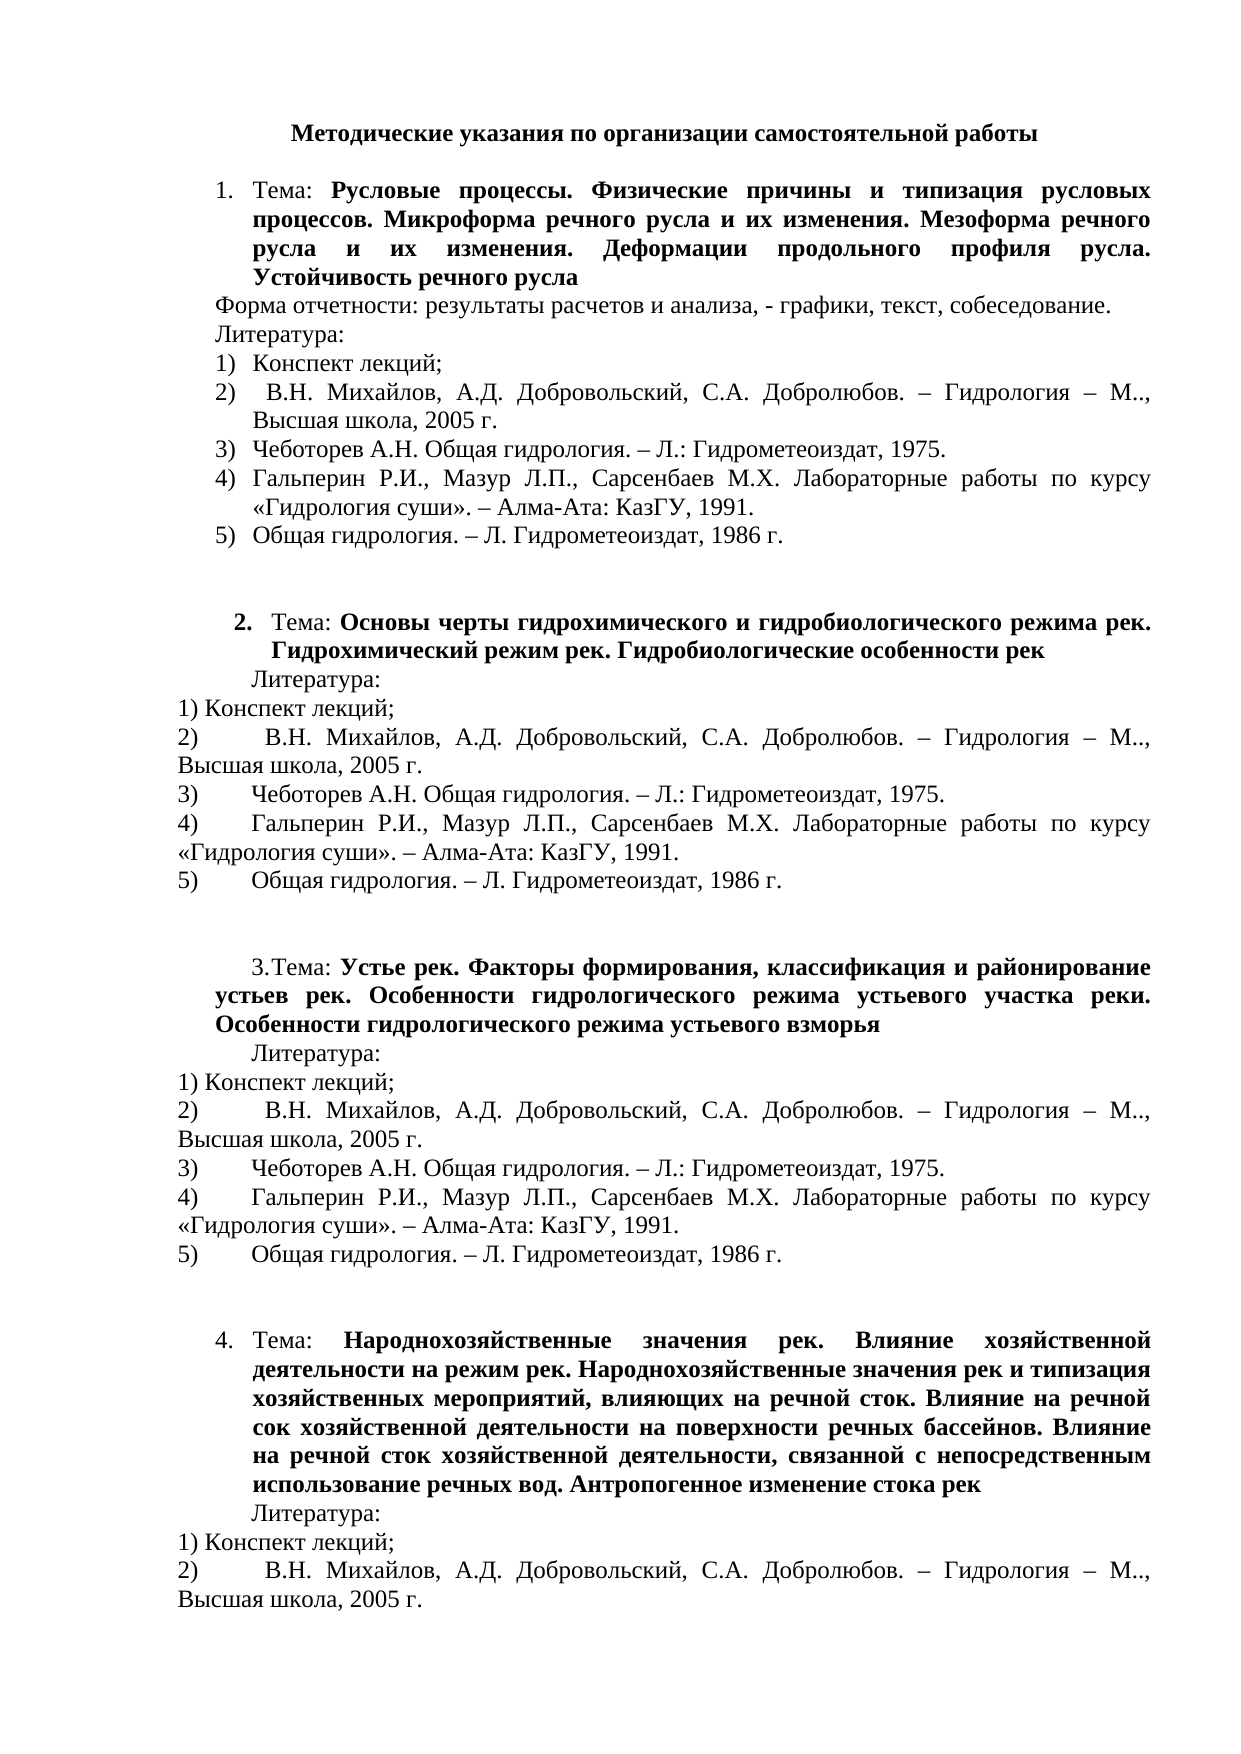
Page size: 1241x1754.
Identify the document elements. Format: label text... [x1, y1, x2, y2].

text Литература: [251, 1038, 1152, 1067]
text Литература: [251, 1498, 1152, 1527]
list Конспект лекций; [215, 348, 1152, 377]
text 2) В.Н. Михайлов, А.Д. Добровольский, С.А. Добролюбов. – Гидрология – М.., Высшая школа, 2005 г. [177, 1096, 1152, 1153]
list Тема: Народнохозяйственные значения рек. Влияние хозяйственной деятельности на режим рек. Народнохозяйственные значения рек и типизация хозяйственных мероприятий, влияющих на речной сток. Влияние на речной сок хозяйственной деятельности на поверхности речных бассейнов. Влияние на речной сток хозяйственной деятельности, связанной с непосредственным использование речных вод. Антропогенное изменение стока рек [215, 1326, 1152, 1498]
text 1) Конспект лекций; [177, 693, 1152, 722]
text 2) В.Н. Михайлов, А.Д. Добровольский, С.А. Добролюбов. – Гидрология – М.., Высшая школа, 2005 г. [177, 1556, 1152, 1613]
list Тема: Основы черты гидрохимического и гидробиологического режима рек. Гидрохимический режим рек. Гидробиологические особенности рек [233, 607, 1152, 664]
text 4) Гальперин Р.И., Мазур Л.П., Сарсенбаев М.Х. Лабораторные работы по курсу «Гидрология суши». – Алма-Ата: КазГУ, 1991. [177, 808, 1152, 866]
list Тема: Русловые процессы. Физические причины и типизация русловых процессов. Микроформа речного русла и их изменения. Мезоформа речного русла и их изменения. Деформации продольного профиля русла. Устойчивость речного русла [215, 176, 1152, 291]
text 1) Конспект лекций; [177, 1527, 1152, 1556]
text 5) Общая гидрология. – Л. Гидрометеоиздат, 1986 г. [177, 866, 1152, 894]
list Тема: Устье рек. Факторы формирования, классификация и районирование устьев рек. Особенности гидрологического режима устьевого участка реки. Особенности гидрологического режима устьевого взморья [215, 952, 1152, 1038]
list Чеботорев А.Н. Общая гидрология. – Л.: Гидрометеоиздат, 1975. [215, 434, 1152, 463]
text Литература: [215, 319, 1152, 348]
text 4) Гальперин Р.И., Мазур Л.П., Сарсенбаев М.Х. Лабораторные работы по курсу «Гидрология суши». – Алма-Ата: КазГУ, 1991. [177, 1182, 1152, 1239]
text 3) Чеботорев А.Н. Общая гидрология. – Л.: Гидрометеоиздат, 1975. [177, 1153, 1152, 1182]
text Методические указания по организации самостоятельной работы [177, 118, 1152, 147]
text 2) В.Н. Михайлов, А.Д. Добровольский, С.А. Добролюбов. – Гидрология – М.., Высшая школа, 2005 г. [177, 722, 1152, 779]
list В.Н. Михайлов, А.Д. Добровольский, С.А. Добролюбов. – Гидрология – М.., Высшая школа, 2005 г. [215, 377, 1152, 434]
text Форма отчетности: результаты расчетов и анализа, - графики, текст, собеседование. [215, 291, 1152, 319]
text 5) Общая гидрология. – Л. Гидрометеоиздат, 1986 г. [177, 1239, 1152, 1268]
list Гальперин Р.И., Мазур Л.П., Сарсенбаев М.Х. Лабораторные работы по курсу «Гидрология суши». – Алма-Ата: КазГУ, 1991. [215, 463, 1152, 521]
text 1) Конспект лекций; [177, 1067, 1152, 1096]
text 3) Чеботорев А.Н. Общая гидрология. – Л.: Гидрометеоиздат, 1975. [177, 779, 1152, 808]
list Общая гидрология. – Л. Гидрометеоиздат, 1986 г. [215, 521, 1152, 549]
text Литература: [215, 664, 1152, 693]
